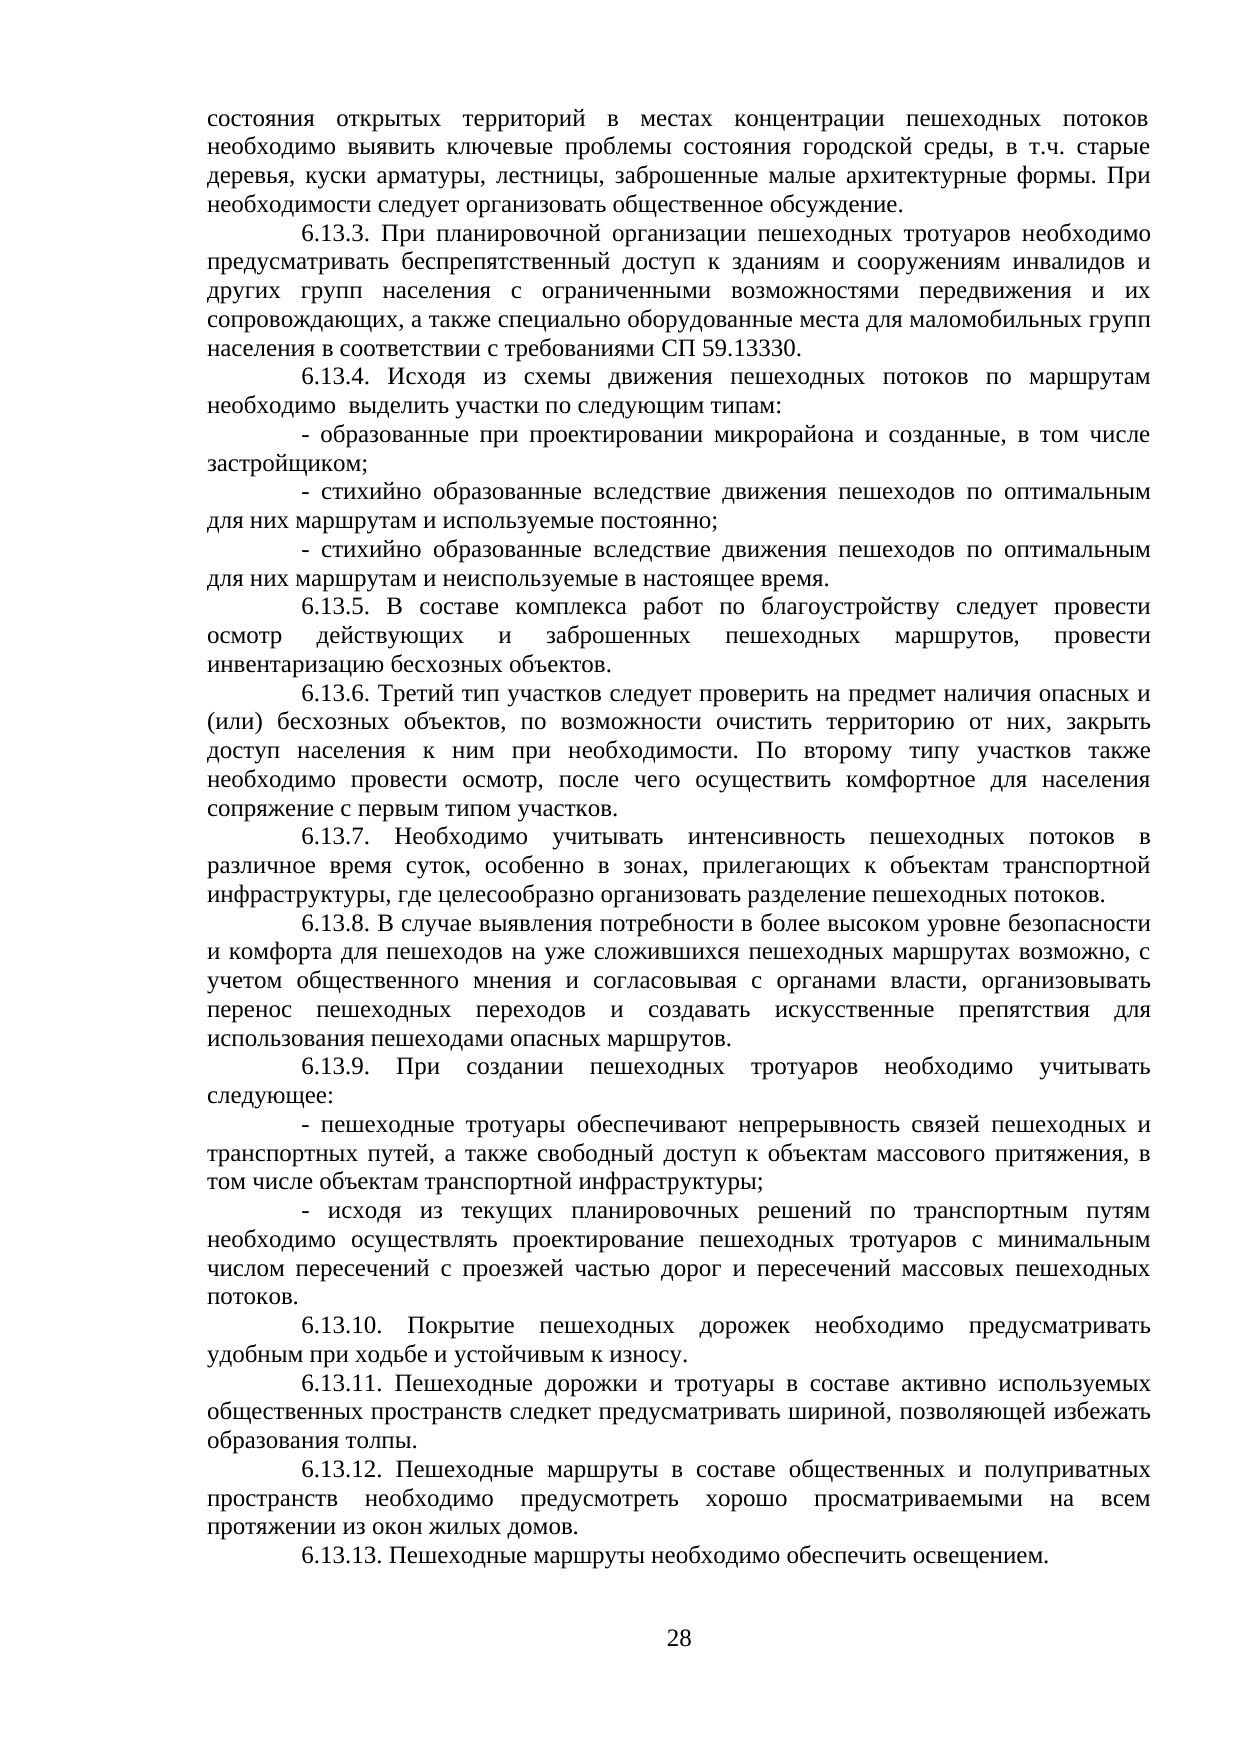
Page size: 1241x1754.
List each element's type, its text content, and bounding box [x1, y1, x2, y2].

text 6.13.11. Пешеходные дорожки и тротуары в составе активно используемых общественных пространств следкет предусматривать шириной, позволяющей избежать образования толпы. [207, 1368, 1152, 1454]
text 6.13.3. При планировочной организации пешеходных тротуаров необходимо предусматривать беспрепятственный доступ к зданиям и сооружениям инвалидов и других групп населения с ограниченными возможностями передвижения и их сопровождающих, а также специально оборудованные места для маломобильных групп населения в соответствии с требованиями СП 59.13330. [207, 218, 1152, 361]
text 6.13.13. Пешеходные маршруты необходимо обеспечить освещением. [207, 1540, 1152, 1569]
text 6.13.12. Пешеходные маршруты в составе общественных и полуприватных пространств необходимо предусмотреть хорошо просматриваемыми на всем протяжении из окон жилых домов. [207, 1454, 1152, 1540]
text 6.13.9. При создании пешеходных тротуаров необходимо учитывать следующее: [207, 1051, 1152, 1109]
text - пешеходные тротуары обеспечивают непрерывность связей пешеходных и транспортных путей, а также свободный доступ к объектам массового притяжения, в том числе объектам транспортной инфраструктуры; [207, 1109, 1152, 1195]
text 6.13.10. Покрытие пешеходных дорожек необходимо предусматривать удобным при ходьбе и устойчивым к износу. [207, 1310, 1152, 1368]
text 6.13.5. В составе комплекса работ по благоустройству следует провести осмотр действующих и заброшенных пешеходных маршрутов, провести инвентаризацию бесхозных объектов. [207, 591, 1152, 678]
text 6.13.7. Необходимо учитывать интенсивность пешеходных потоков в различное время суток, особенно в зонах, прилегающих к объектам транспортной инфраструктуры, где целесообразно организовать разделение пешеходных потоков. [207, 821, 1152, 908]
text - стихийно образованные вследствие движения пешеходов по оптимальным для них маршрутам и используемые постоянно; [207, 476, 1152, 534]
text - исходя из текущих планировочных решений по транспортным путям необходимо осуществлять проектирование пешеходных тротуаров с минимальным числом пересечений с проезжей частью дорог и пересечений массовых пешеходных потоков. [207, 1195, 1152, 1310]
text - образованные при проектировании микрорайона и созданные, в том числе застройщиком; [207, 419, 1152, 476]
text 6.13.8. В случае выявления потребности в более высоком уровне безопасности и комфорта для пешеходов на уже сложившихся пешеходных маршрутах возможно, с учетом общественного мнения и согласовывая с органами власти, организовывать перенос пешеходных переходов и создавать искусственные препятствия для использования пешеходами опасных маршрутов. [207, 908, 1152, 1051]
text 6.13.6. Третий тип участков следует проверить на предмет наличия опасных и (или) бесхозных объектов, по возможности очистить территорию от них, закрыть доступ населения к ним при необходимости. По второму типу участков также необходимо провести осмотр, после чего осуществить комфортное для населения сопряжение с первым типом участков. [207, 678, 1152, 821]
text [207, 103, 1152, 218]
text 6.13.4. Исходя из схемы движения пешеходных потоков по маршрутам необходимо выделить участки по следующим типам: [207, 361, 1152, 419]
text - стихийно образованные вследствие движения пешеходов по оптимальным для них маршрутам и неиспользуемые в настоящее время. [207, 534, 1152, 591]
